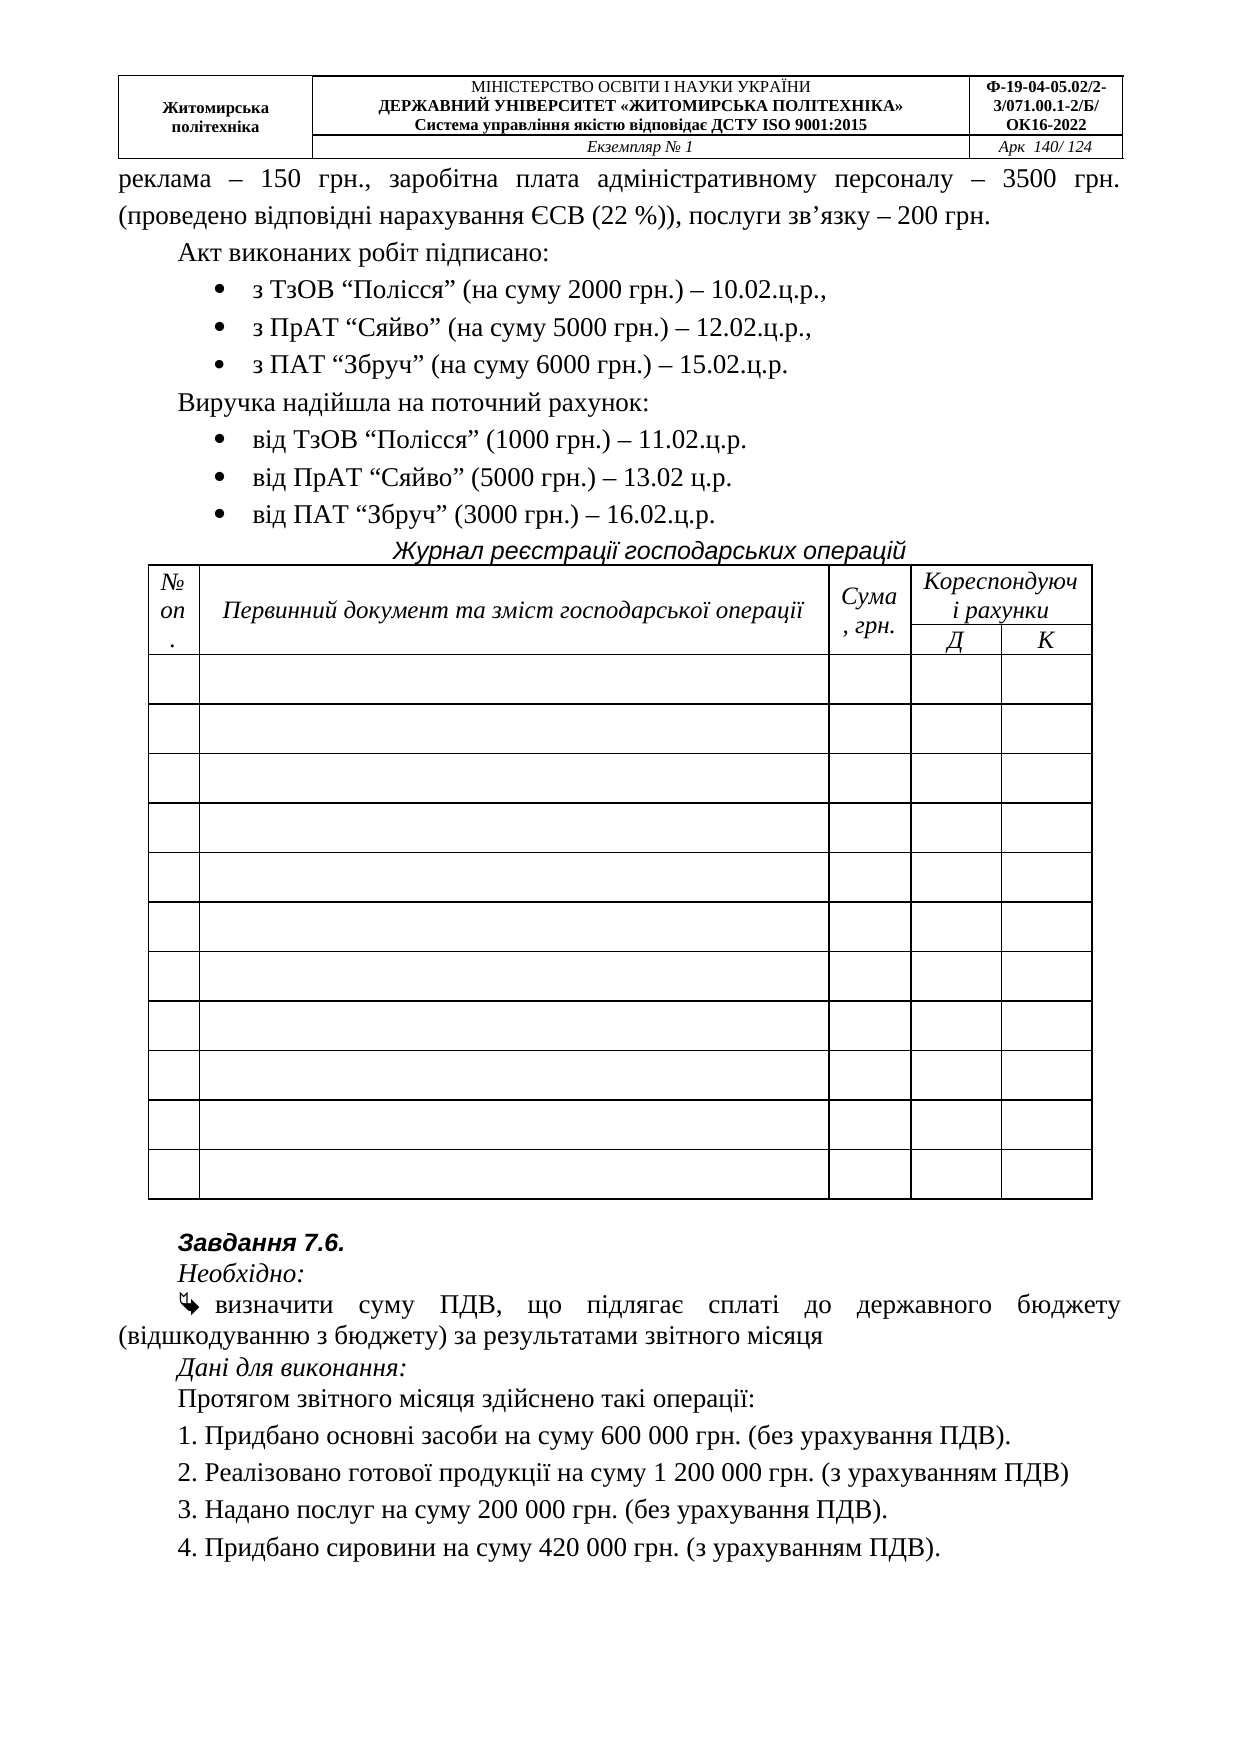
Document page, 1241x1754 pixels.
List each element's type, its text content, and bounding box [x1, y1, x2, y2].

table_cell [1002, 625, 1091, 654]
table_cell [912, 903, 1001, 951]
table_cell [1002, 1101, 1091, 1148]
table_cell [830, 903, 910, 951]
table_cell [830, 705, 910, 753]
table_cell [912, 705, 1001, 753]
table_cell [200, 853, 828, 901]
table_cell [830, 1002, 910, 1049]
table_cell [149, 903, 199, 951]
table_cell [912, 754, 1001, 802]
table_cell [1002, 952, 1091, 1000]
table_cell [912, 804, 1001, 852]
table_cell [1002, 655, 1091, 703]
text Завдання 7.6. [118, 1228, 1122, 1257]
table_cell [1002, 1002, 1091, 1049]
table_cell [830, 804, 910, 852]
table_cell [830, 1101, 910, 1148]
text 4. Придбано сировини на суму 420 000 грн. (з урахуванням ПДВ). [118, 1531, 1122, 1562]
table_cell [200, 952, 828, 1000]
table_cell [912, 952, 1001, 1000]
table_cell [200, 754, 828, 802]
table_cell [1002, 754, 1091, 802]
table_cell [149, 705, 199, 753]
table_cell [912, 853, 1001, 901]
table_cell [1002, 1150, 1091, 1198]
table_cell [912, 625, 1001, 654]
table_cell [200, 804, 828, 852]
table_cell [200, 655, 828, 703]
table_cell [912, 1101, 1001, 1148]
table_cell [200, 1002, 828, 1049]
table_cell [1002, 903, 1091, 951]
text Журнал реєстрації господарських операцій [177, 536, 1122, 564]
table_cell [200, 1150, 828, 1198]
text 3. Надано послуг на суму 200 000 грн. (без урахування ПДВ). [118, 1494, 1122, 1525]
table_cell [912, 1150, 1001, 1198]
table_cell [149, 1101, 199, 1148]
text Протягом звітного місяця здійснено такі операції: [118, 1382, 1122, 1413]
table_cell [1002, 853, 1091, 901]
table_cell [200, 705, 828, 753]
text 1. Придбано основні засоби на суму 600 000 грн. (без урахування ПДВ). [118, 1419, 1122, 1450]
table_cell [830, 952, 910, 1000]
list з ПАТ “Збруч” (на суму 6000 грн.) – 15.02.ц.р. [215, 348, 1122, 380]
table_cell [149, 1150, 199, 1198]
list з ТзОВ “Полісся” (на суму 2000 грн.) – 10.02.ц.р., [215, 273, 1122, 305]
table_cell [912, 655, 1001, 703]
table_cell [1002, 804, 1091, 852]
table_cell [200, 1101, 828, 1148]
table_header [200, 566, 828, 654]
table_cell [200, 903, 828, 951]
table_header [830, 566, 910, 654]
list від ТзОВ “Полісся” (1000 грн.) – 11.02.ц.р. [215, 423, 1122, 454]
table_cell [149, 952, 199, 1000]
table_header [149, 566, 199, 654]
text 2. Реалізовано готової продукції на суму 1 200 000 грн. (з урахуванням ПДВ) [118, 1456, 1122, 1487]
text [118, 162, 1122, 230]
text Необхідно: [118, 1257, 1122, 1288]
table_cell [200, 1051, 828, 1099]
text Дані для виконання: [177, 1351, 1122, 1382]
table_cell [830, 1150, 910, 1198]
list визначити суму ПДВ, що підлягає сплаті до державного бюджету (відшкодуванню з бюджету) за результатами звітного місяця [118, 1288, 1122, 1351]
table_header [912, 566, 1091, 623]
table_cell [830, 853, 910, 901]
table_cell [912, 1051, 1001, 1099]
list від ПрАТ “Сяйво” (5000 грн.) – 13.02 ц.р. [215, 461, 1122, 492]
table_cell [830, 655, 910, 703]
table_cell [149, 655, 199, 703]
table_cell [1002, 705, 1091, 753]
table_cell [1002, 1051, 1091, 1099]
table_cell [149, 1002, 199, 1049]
list від ПАТ “Збруч” (3000 грн.) – 16.02.ц.р. [215, 498, 1122, 529]
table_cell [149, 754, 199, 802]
text Виручка надійшла на поточний рахунок: [118, 386, 1122, 417]
text Акт виконаних робіт підписано: [118, 236, 1122, 267]
list з ПрАТ “Сяйво” (на суму 5000 грн.) – 12.02.ц.р., [215, 311, 1122, 342]
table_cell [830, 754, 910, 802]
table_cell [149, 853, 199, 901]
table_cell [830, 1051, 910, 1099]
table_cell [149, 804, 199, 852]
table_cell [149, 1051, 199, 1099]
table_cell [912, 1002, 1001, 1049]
